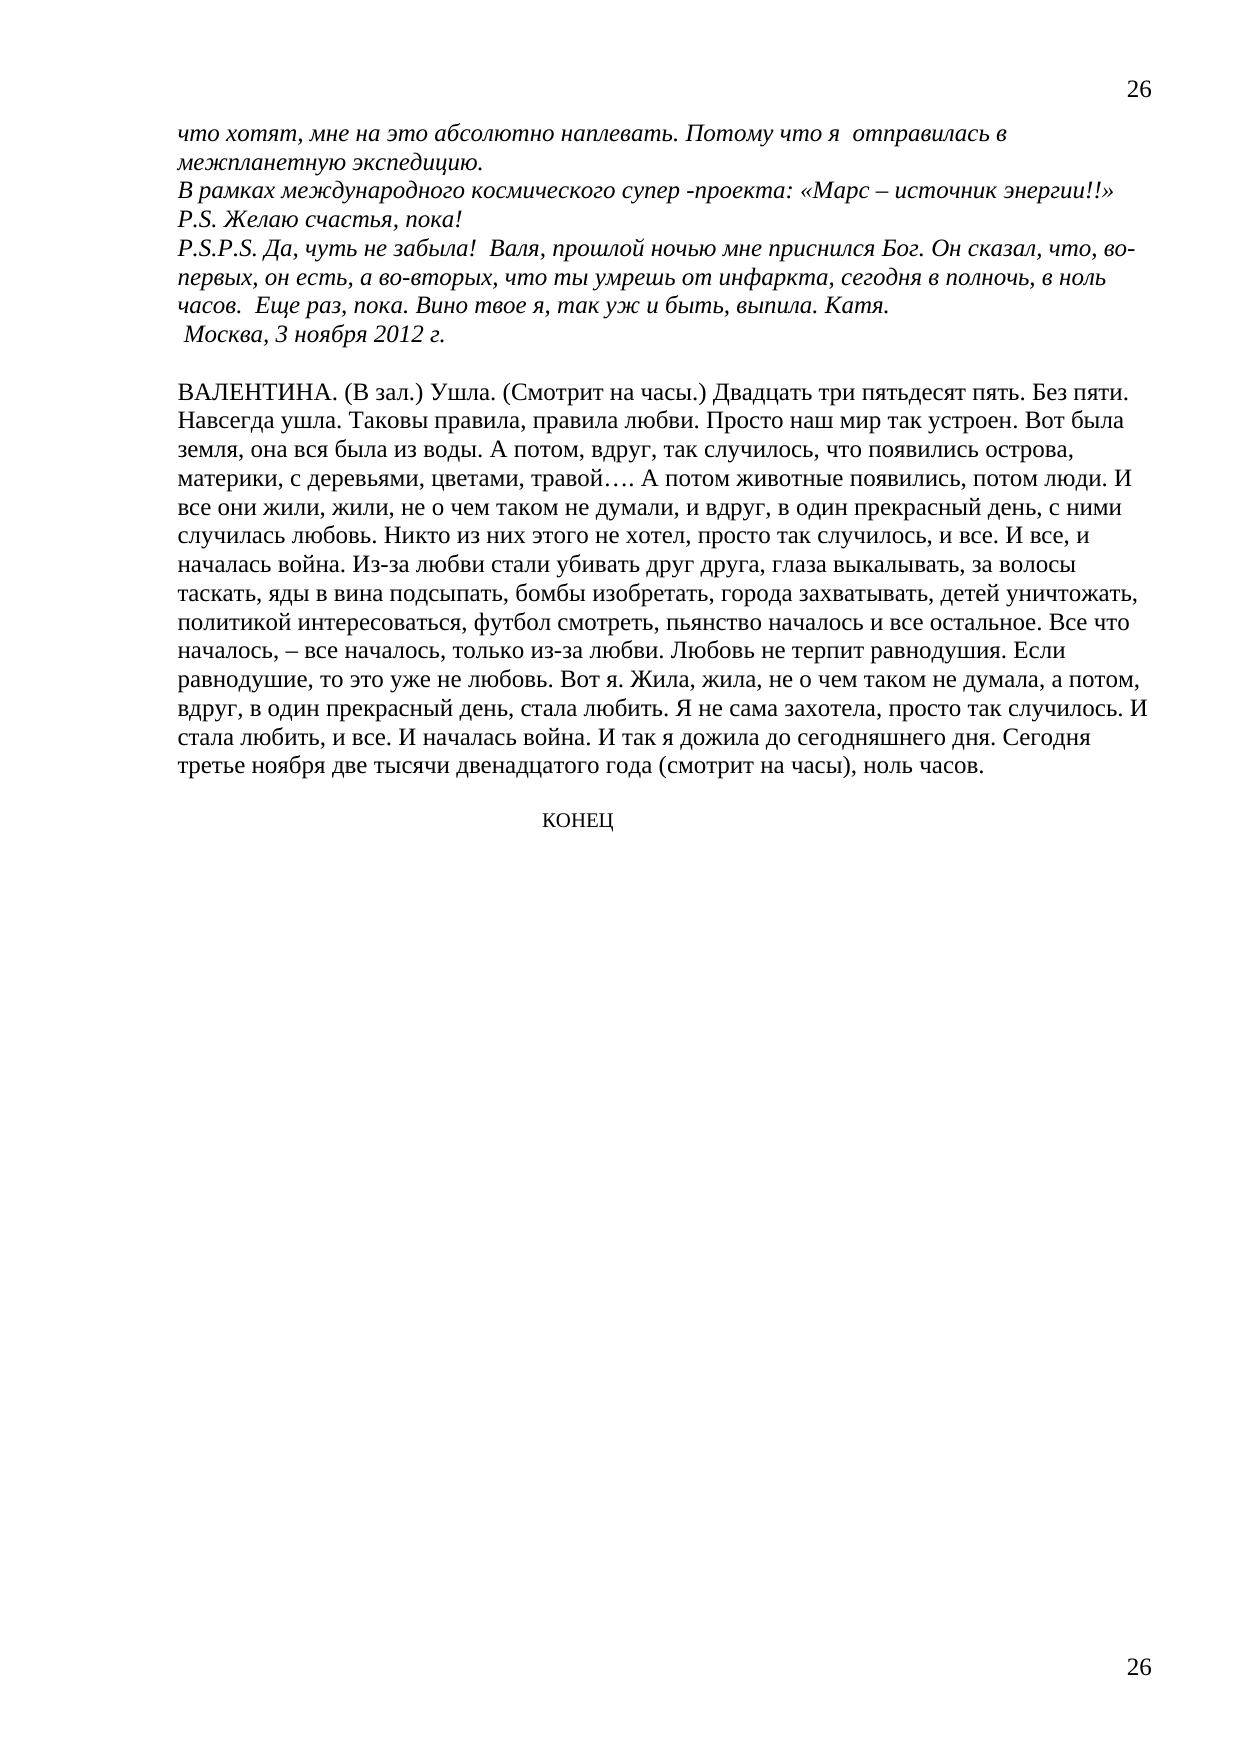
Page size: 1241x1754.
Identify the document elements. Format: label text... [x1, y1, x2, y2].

text В рамках международного космического супер -проекта: «Марс – источник энергии!!» [177, 176, 1152, 204]
text ВАЛЕНТИНА. (В зал.) Ушла. (Смотрит на часы.) Двадцать три пятьдесят пять. Без пяти. Навсегда ушла. Таковы правила, правила любви. Просто наш мир так устроен. Вот была земля, она вся была из воды. А потом, вдруг, так случилось, что появились острова, материки, с деревьями, цветами, травой…. А потом животные появились, потом люди. И все они жили, жили, не о чем таком не думали, и вдруг, в один прекрасный день, с ними случилась любовь. Никто из них этого не хотел, просто так случилось, и все. И все, и началась война. Из-за любви стали убивать друг друга, глаза выкалывать, за волосы таскать, яды в вина подсыпать, бомбы изобретать, города захватывать, детей уничтожать, политикой интересоваться, футбол смотреть, пьянство началось и все остальное. Все что началось, – все началось, только из-за любви. Любовь не терпит равнодушия. Если равнодушие, то это уже не любовь. Вот я. Жила, жила, не о чем таком не думала, а потом, вдруг, в один прекрасный день, стала любить. Я не сама захотела, просто так случилось. И стала любить, и все. И началась война. И так я дожила до сегодняшнего дня. Сегодня третье ноября две тысячи двенадцатого года (смотрит на часы), ноль часов. [177, 377, 1152, 779]
text P.S.P.S. Да, чуть не забыла! Валя, прошлой ночью мне приснился Бог. Он сказал, что, во-первых, он есть, а во-вторых, что ты умрешь от инфаркта, сегодня в полночь, в ноль часов. Еще раз, пока. Вино твое я, так уж и быть, выпила. Катя. [177, 233, 1152, 319]
text Москва, 3 ноября 2012 г. [177, 319, 1152, 348]
text КОНЕЦ [177, 808, 1152, 832]
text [177, 118, 1152, 176]
text P.S. Желаю счастья, пока! [177, 204, 1152, 233]
